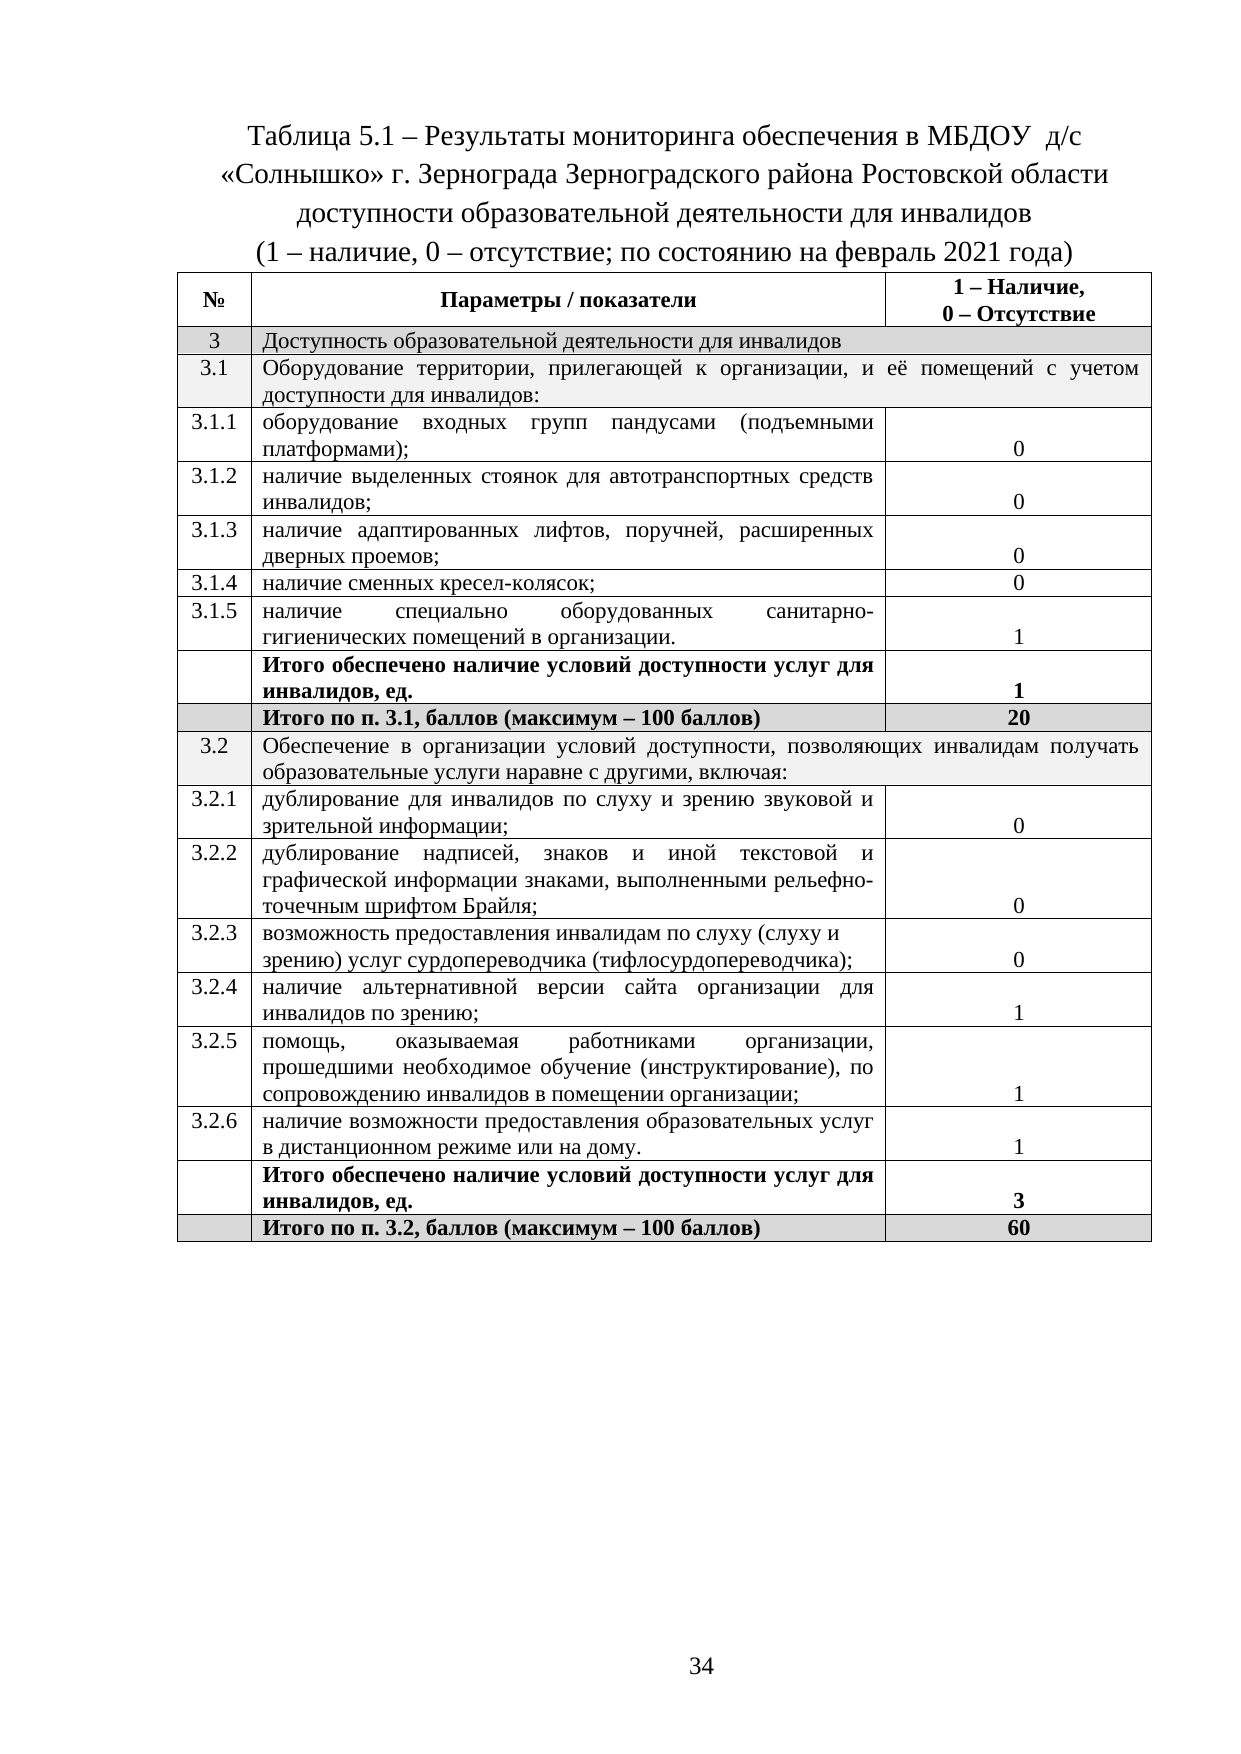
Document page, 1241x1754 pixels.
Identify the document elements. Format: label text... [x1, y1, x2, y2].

table_cell наличие специально оборудованных санитарно-гигиенических помещений в организации. [252, 597, 885, 649]
table_header Параметры / показатели [252, 273, 885, 326]
table_cell [178, 1161, 251, 1213]
table_cell [178, 1215, 251, 1241]
table_cell наличие выделенных стоянок для автотранспортных средств инвалидов; [252, 462, 885, 515]
table_cell 3.1.2 [178, 462, 251, 515]
table_header 1 – Наличие, 0 – Отсутствие [886, 273, 1151, 326]
table_cell 1 [886, 651, 1151, 703]
table_cell 0 [886, 786, 1151, 838]
table_cell дублирование надписей, знаков и иной текстовой и графической информации знаками, выполненными рельефно-точечным шрифтом Брайля; [252, 839, 885, 918]
table_cell 3.2.1 [178, 786, 251, 838]
table_cell 0 [886, 408, 1151, 461]
table_cell 3.2.3 [178, 919, 251, 972]
table_cell 3.1.3 [178, 516, 251, 568]
table_cell 3 [886, 1161, 1151, 1213]
text Таблица 5.1 – Результаты мониторинга обеспечения в МБДОУ д/с «Солнышко» г. Зернограда Зерноградского района Ростовской области доступности образовательной деятельности для инвалидов (1 – наличие, 0 – отсутствие; по состоянию на февраль 2021 года) [177, 118, 1152, 267]
table_cell Обеспечение в организации условий доступности, позволяющих инвалидам получать образовательные услуги наравне с другими, включая: [252, 732, 1151, 784]
table_cell 0 [886, 462, 1151, 515]
table_cell возможность предоставления инвалидам по слуху (слуху и зрению) услуг сурдопереводчика (тифлосурдопереводчика); [252, 919, 885, 972]
table_cell 3.1.5 [178, 597, 251, 649]
table_cell помощь, оказываемая работниками организации, прошедшими необходимое обучение (инструктирование), по сопровождению инвалидов в помещении организации; [252, 1027, 885, 1106]
table_cell 3 [178, 327, 251, 353]
table_cell [178, 651, 251, 703]
table_cell 3.2 [178, 732, 251, 784]
table_cell Оборудование территории, прилегающей к организации, и её помещений с учетом доступности для инвалидов: [252, 355, 1151, 407]
table_cell наличие сменных кресел-колясок; [252, 570, 885, 596]
table_cell 1 [886, 973, 1151, 1026]
table_cell 3.2.6 [178, 1107, 251, 1160]
table_cell 60 [886, 1215, 1151, 1241]
table_cell наличие адаптированных лифтов, поручней, расширенных дверных проемов; [252, 516, 885, 568]
table_cell 1 [886, 1027, 1151, 1106]
table_cell 3.2.2 [178, 839, 251, 918]
table_cell 0 [886, 516, 1151, 568]
table_cell 3.1.1 [178, 408, 251, 461]
table_cell 1 [886, 1107, 1151, 1160]
table_cell наличие возможности предоставления образовательных услуг в дистанционном режиме или на дому. [252, 1107, 885, 1160]
table_cell Итого обеспечено наличие условий доступности услуг для инвалидов, ед. [252, 651, 885, 703]
table_cell оборудование входных групп пандусами (подъемными платформами); [252, 408, 885, 461]
table_cell Итого по п. 3.2, баллов (максимум – 100 баллов) [252, 1215, 885, 1241]
table_cell Итого по п. 3.1, баллов (максимум – 100 баллов) [252, 704, 885, 731]
table_cell 3.2.5 [178, 1027, 251, 1106]
table_cell 3.2.4 [178, 973, 251, 1026]
table_cell Доступность образовательной деятельности для инвалидов [252, 327, 1151, 353]
table_cell Итого обеспечено наличие условий доступности услуг для инвалидов, ед. [252, 1161, 885, 1213]
table_cell 3.1 [178, 355, 251, 407]
table_cell 0 [886, 919, 1151, 972]
table_cell 0 [886, 570, 1151, 596]
table_cell наличие альтернативной версии сайта организации для инвалидов по зрению; [252, 973, 885, 1026]
table_cell 3.1.4 [178, 570, 251, 596]
table_cell 1 [886, 597, 1151, 649]
table_header № [178, 273, 251, 326]
table_cell 0 [886, 839, 1151, 918]
table_cell [178, 704, 251, 731]
table_cell 20 [886, 704, 1151, 731]
table_cell дублирование для инвалидов по слуху и зрению звуковой и зрительной информации; [252, 786, 885, 838]
